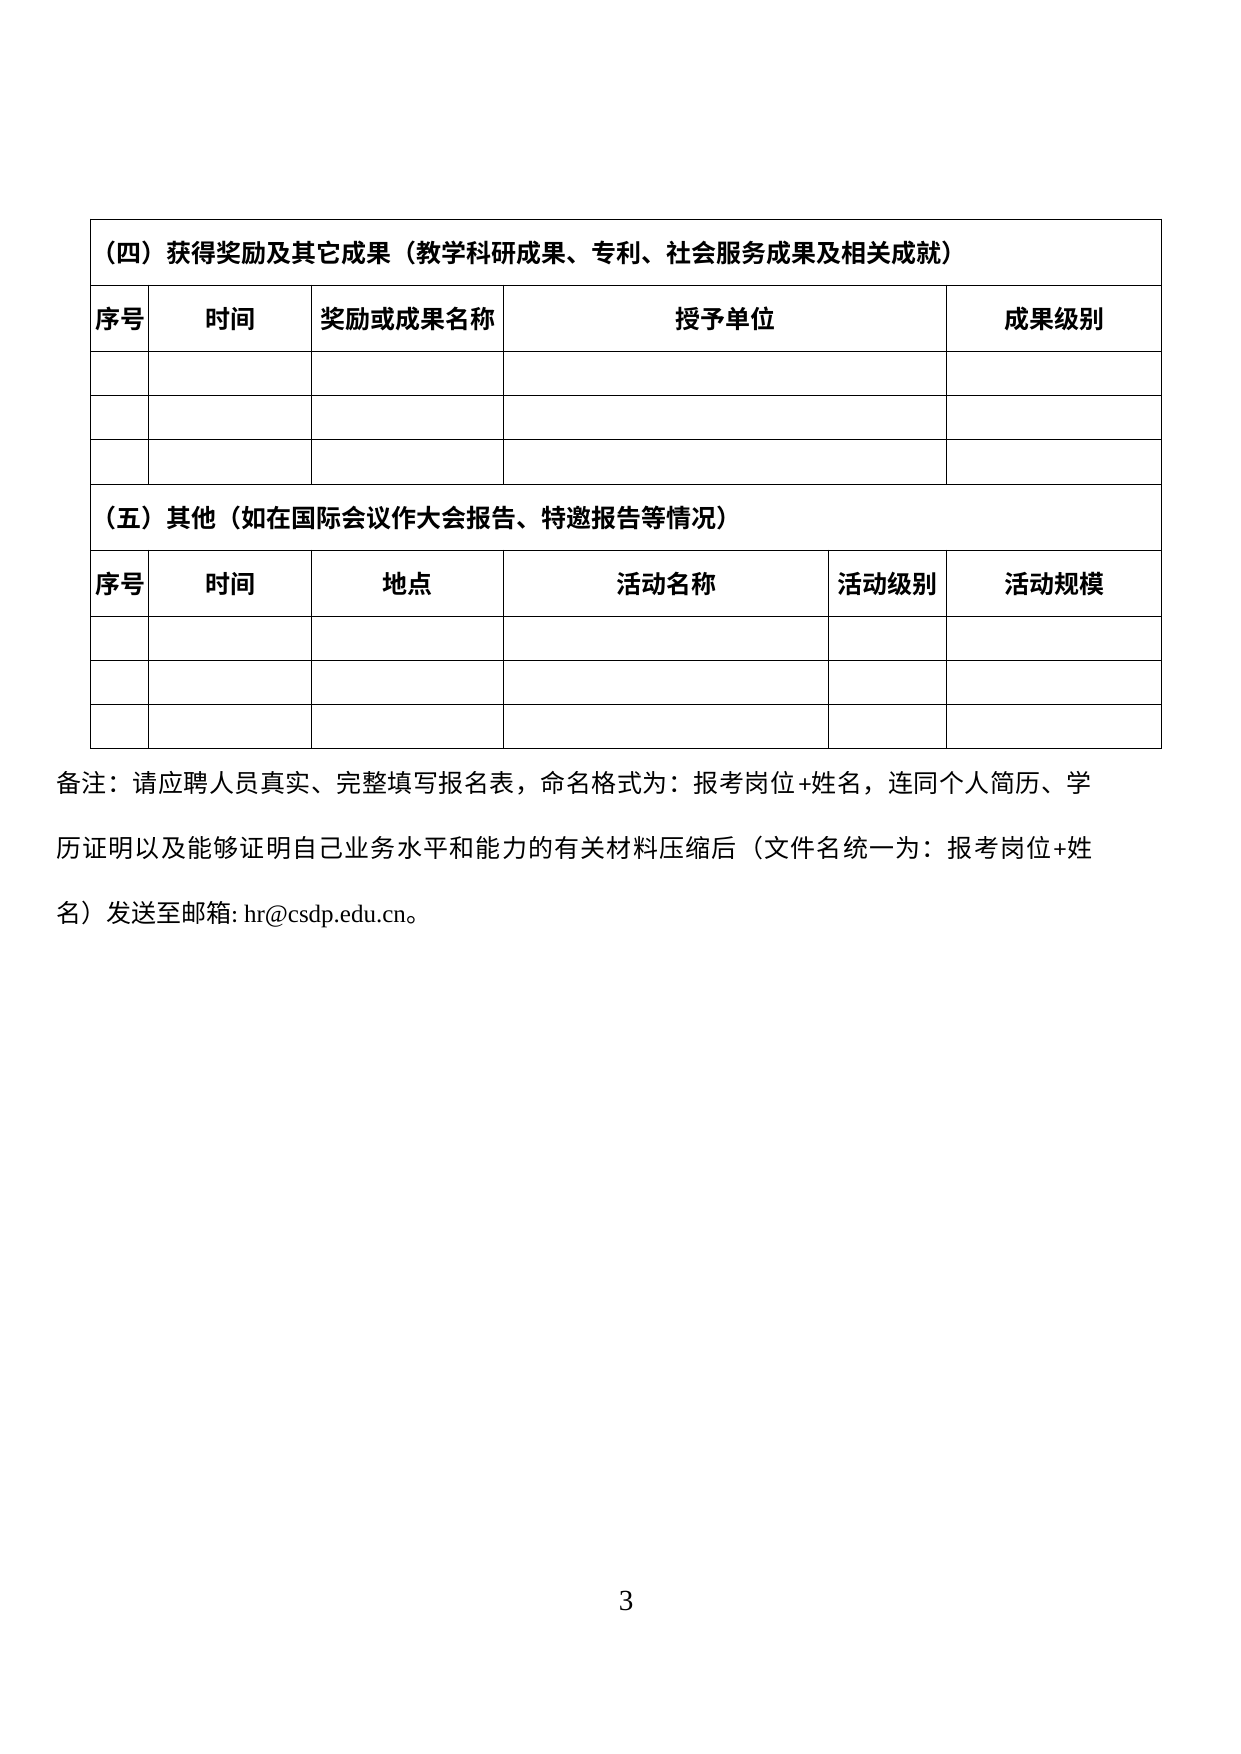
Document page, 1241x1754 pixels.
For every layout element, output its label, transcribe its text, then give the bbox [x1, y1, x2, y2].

table_cell 授予单位 [504, 286, 946, 351]
text 备注：请应聘人员真实、完整填写报名表，命名格式为：报考岗位+姓名，连同个人简历、学历证明以及能够证明自己业务水平和能力的有关材料压缩后（文件名统一为：报考岗位+姓名）发送至邮箱: hr@csdp.edu.cn。 [56, 749, 1092, 944]
table_cell 活动级别 [829, 551, 946, 616]
table_cell [829, 661, 946, 704]
table_cell 序号 [91, 286, 148, 351]
table_cell [947, 617, 1161, 660]
table_cell [947, 440, 1161, 483]
table_cell [829, 705, 946, 748]
table_cell [312, 705, 503, 748]
table_cell [149, 352, 311, 395]
table_cell [91, 396, 148, 439]
table_cell 序号 [91, 551, 148, 616]
table_cell （四）获得奖励及其它成果（教学科研成果、专利、社会服务成果及相关成就） [91, 220, 1161, 284]
table_cell [149, 440, 311, 483]
table_cell [504, 352, 946, 395]
table_cell [149, 396, 311, 439]
table_cell 时间 [149, 551, 311, 616]
table_cell [947, 705, 1161, 748]
table_cell 地点 [312, 551, 503, 616]
table_cell 活动名称 [504, 551, 828, 616]
table_cell 时间 [149, 286, 311, 351]
table_cell [91, 617, 148, 660]
table_cell 成果级别 [947, 286, 1161, 351]
table_cell [149, 705, 311, 748]
table_cell [91, 352, 148, 395]
table_cell [504, 440, 946, 483]
table_cell [312, 352, 503, 395]
table_cell 奖励或成果名称 [312, 286, 503, 351]
table_cell [312, 661, 503, 704]
table_cell [947, 352, 1161, 395]
table_cell [504, 396, 946, 439]
table_cell [947, 396, 1161, 439]
table_cell [312, 617, 503, 660]
table_cell [149, 617, 311, 660]
table_cell [149, 661, 311, 704]
table_cell [504, 705, 828, 748]
table_cell 活动规模 [947, 551, 1161, 616]
table_cell [91, 440, 148, 483]
table_cell [947, 661, 1161, 704]
table_cell [504, 617, 828, 660]
table_cell [91, 661, 148, 704]
table_cell [829, 617, 946, 660]
table_cell （五）其他（如在国际会议作大会报告、特邀报告等情况） [91, 485, 1161, 549]
table_cell [312, 396, 503, 439]
table_cell [312, 440, 503, 483]
table_cell [91, 705, 148, 748]
table_cell [504, 661, 828, 704]
